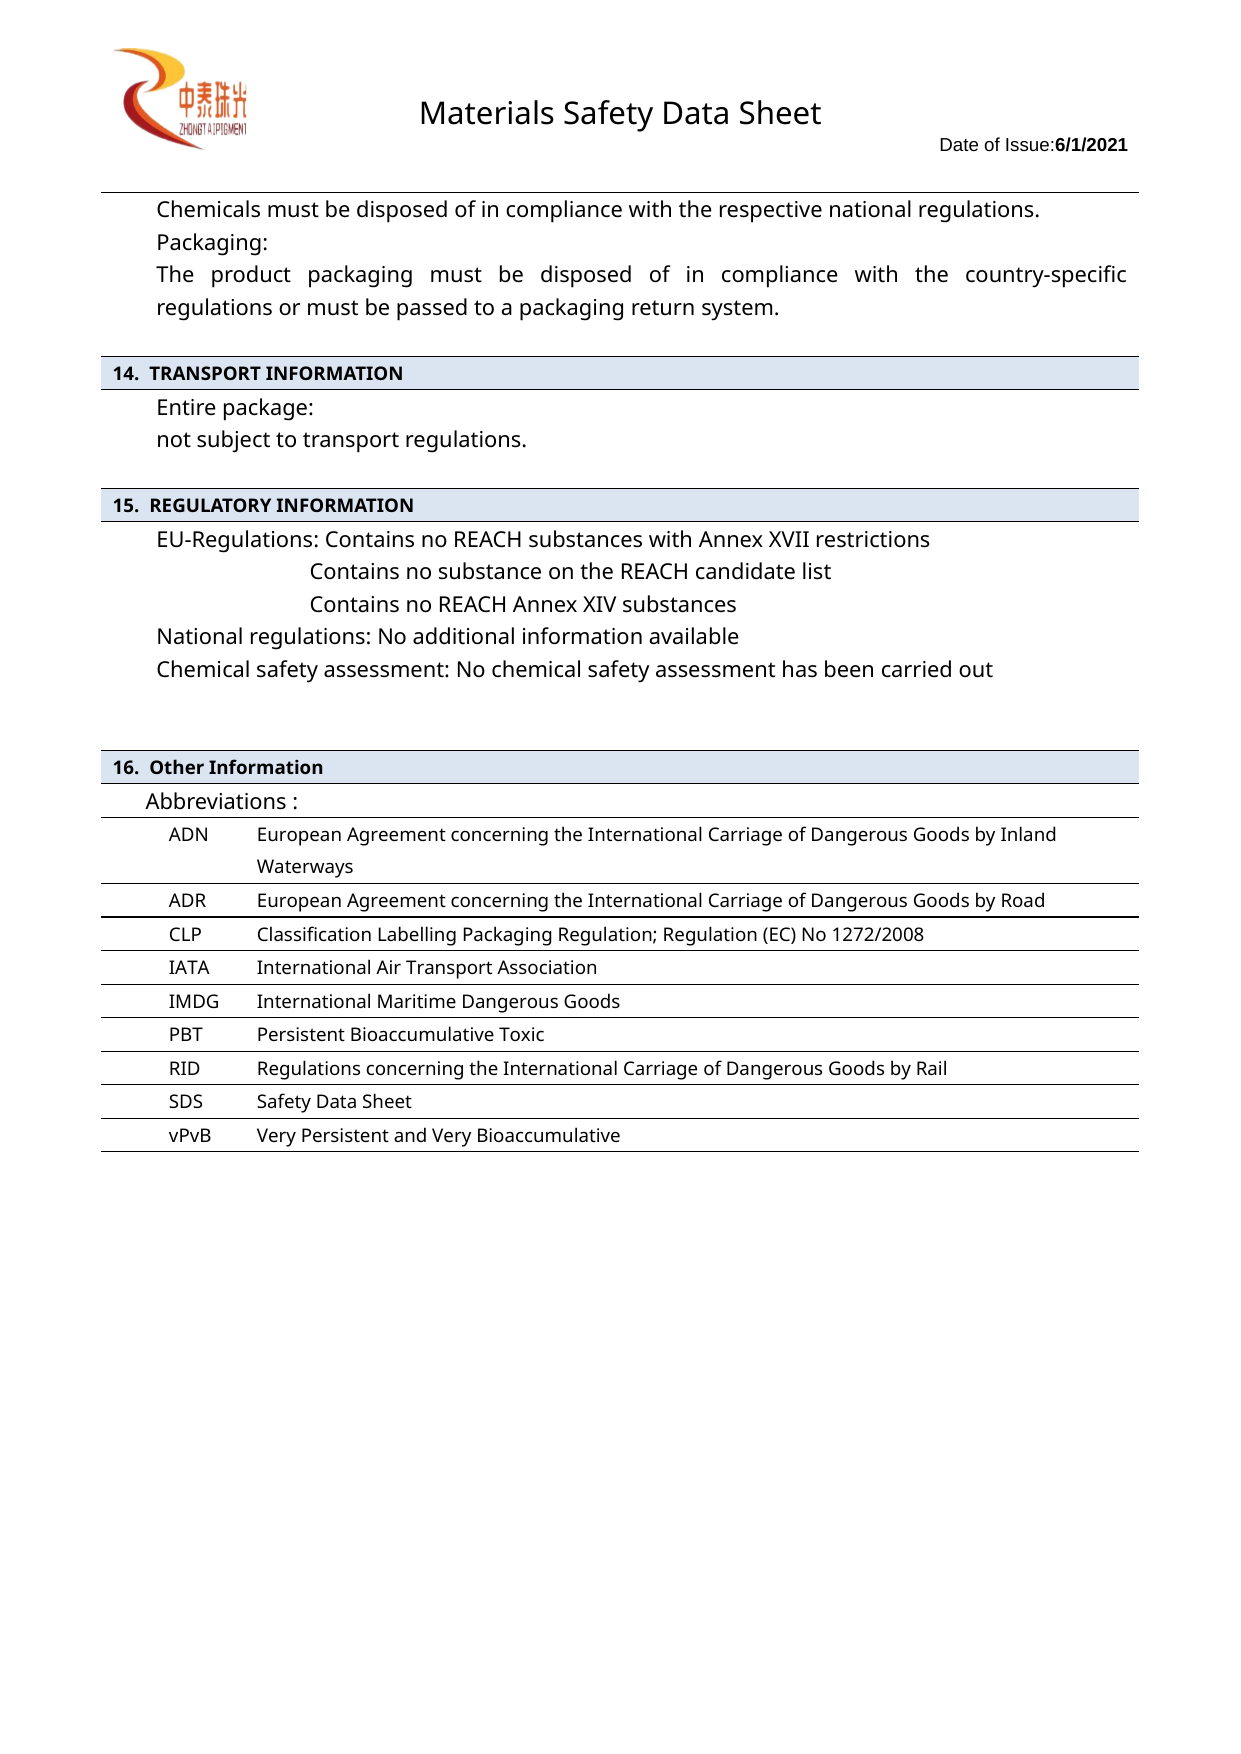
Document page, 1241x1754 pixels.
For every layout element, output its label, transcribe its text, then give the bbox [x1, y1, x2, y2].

table_cell SDS [101, 1085, 245, 1118]
table_cell 16. Other Information [101, 751, 1139, 783]
table_cell PBT [101, 1018, 245, 1051]
table_cell 15. REGULATORY INFORMATION [101, 489, 1139, 521]
table_cell IMDG [101, 985, 245, 1017]
table_cell Safety Data Sheet [245, 1085, 1139, 1118]
table_cell International Maritime Dangerous Goods [245, 985, 1139, 1017]
table_cell Persistent Bioaccumulative Toxic [245, 1018, 1139, 1051]
picture [111, 48, 247, 151]
table_cell vPvB [101, 1119, 245, 1151]
table_cell Regulations concerning the International Carriage of Dangerous Goods by Rail [245, 1052, 1139, 1084]
table_cell International Air Transport Association [245, 951, 1139, 983]
table_cell Abbreviations : [101, 784, 1139, 817]
table_cell RID [101, 1052, 245, 1084]
table_cell European Agreement concerning the International Carriage of Dangerous Goods by Road [245, 884, 1139, 916]
table_cell 14. TRANSPORT INFORMATION [101, 357, 1139, 389]
table_cell ADN [101, 818, 245, 883]
table_cell European Agreement concerning the International Carriage of Dangerous Goods by Inland Waterways [245, 818, 1139, 883]
table_cell EU-Regulations: Contains no REACH substances with Annex XVII restrictions Contains no substance on the REACH candidate list Contains no REACH Annex XIV substances National regulations: No additional information available Chemical safety assessment: No chemical safety assessment has been carried out [101, 522, 1139, 750]
table_cell Very Persistent and Very Bioaccumulative [245, 1119, 1139, 1151]
table_cell Classification Labelling Packaging Regulation; Regulation (EC) No 1272/2008 [245, 918, 1139, 950]
table_cell CLP [101, 918, 245, 950]
table_cell ADR [101, 884, 245, 916]
table_cell Entire package: not subject to transport regulations. [101, 390, 1139, 488]
table_cell IATA [101, 951, 245, 983]
